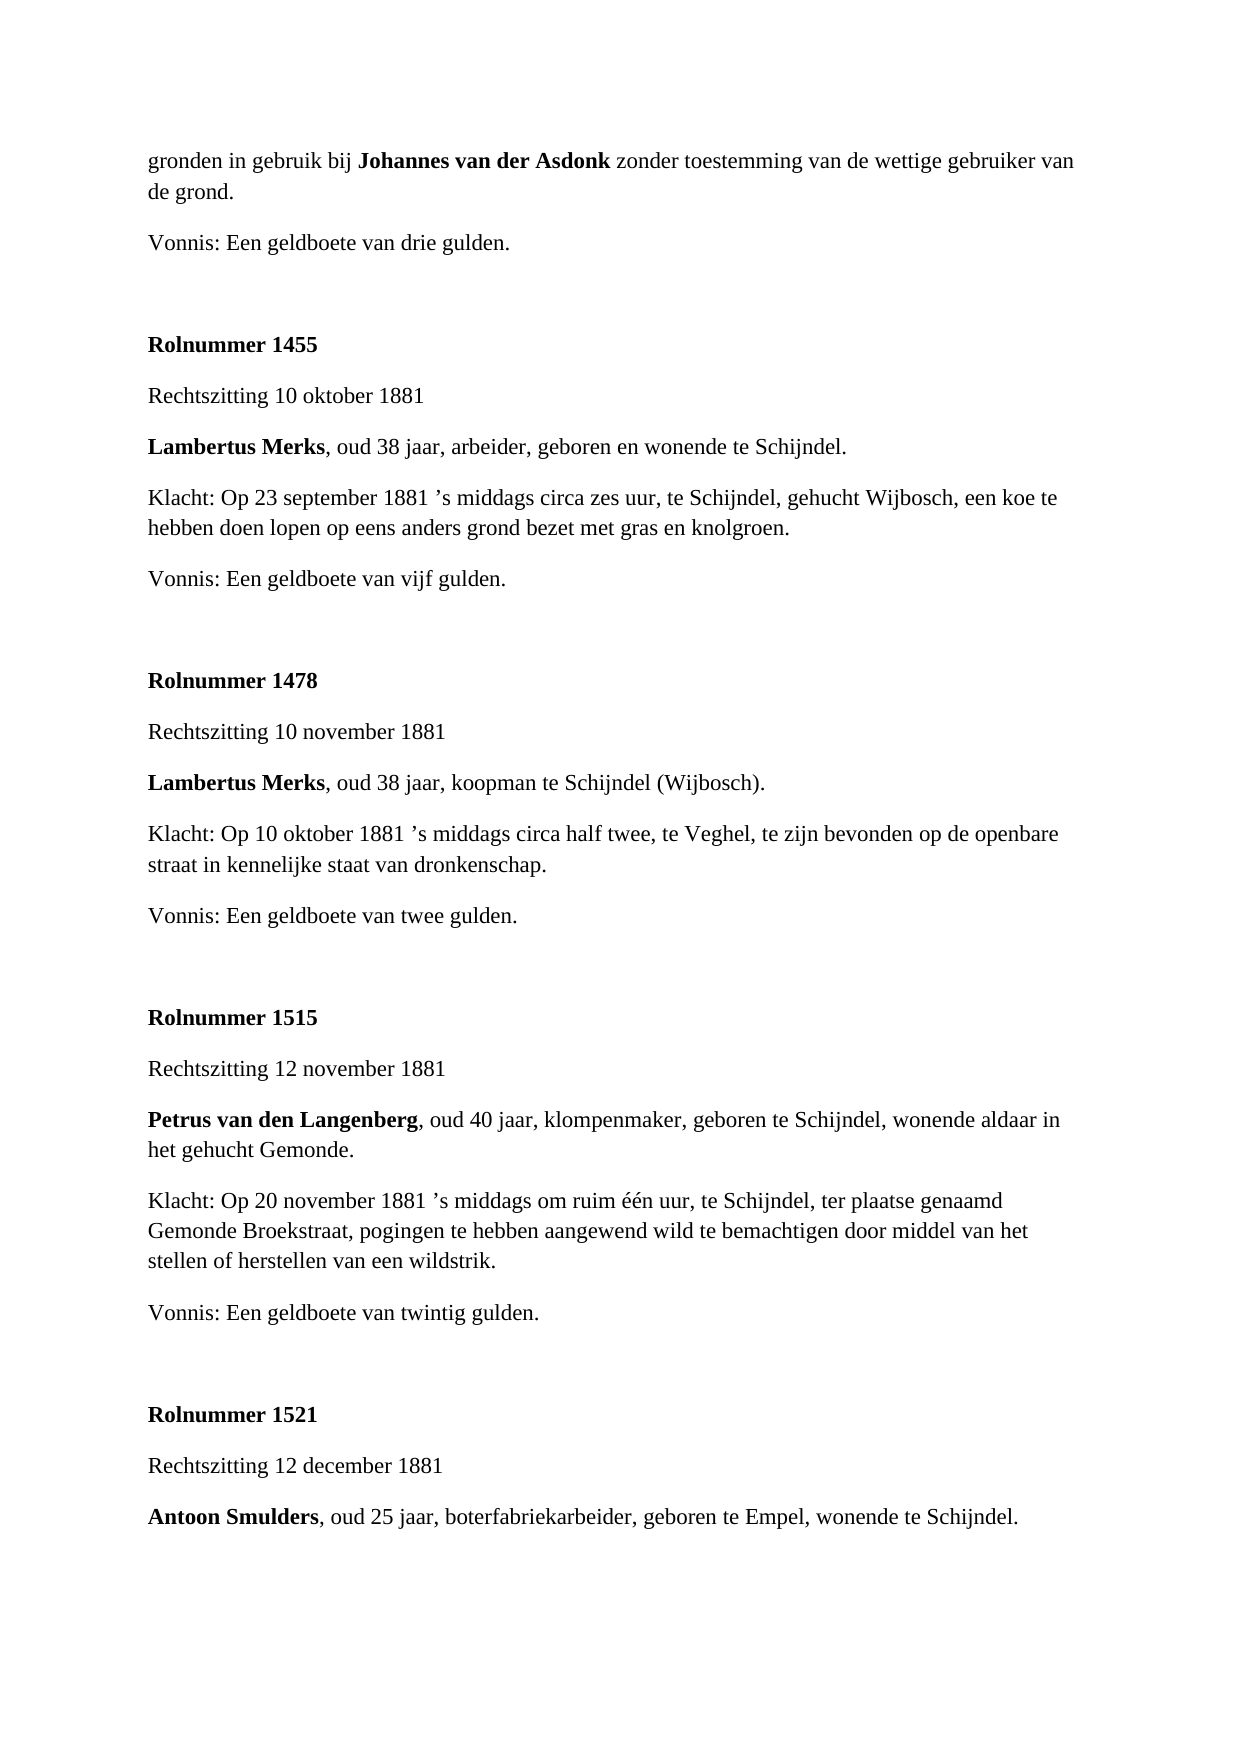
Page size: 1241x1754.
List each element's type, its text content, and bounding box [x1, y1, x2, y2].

text Rolnummer 1515 [148, 1004, 1093, 1030]
text Klacht: Op 23 september 1881 ’s middags circa zes uur, te Schijndel, gehucht Wijbosch, een koe te hebben doen lopen op eens anders grond bezet met gras en knolgroen. [148, 484, 1093, 541]
text Rechtszitting 12 december 1881 [148, 1452, 1093, 1478]
text Rechtszitting 10 oktober 1881 [148, 382, 1093, 408]
text Rolnummer 1478 [148, 667, 1093, 694]
text Klacht: Op 20 november 1881 ’s middags om ruim één uur, te Schijndel, ter plaatse genaamd Gemonde Broekstraat, pogingen te hebben aangewend wild te bemachtigen door middel van het stellen of herstellen van een wildstrik. [148, 1187, 1093, 1274]
text Rechtszitting 10 november 1881 [148, 718, 1093, 745]
text Rolnummer 1521 [148, 1401, 1093, 1427]
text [148, 148, 1093, 204]
text Vonnis: Een geldboete van twintig gulden. [148, 1299, 1093, 1325]
text Petrus van den Langenberg, oud 40 jaar, klompenmaker, geboren te Schijndel, wonende aldaar in het gehucht Gemonde. [148, 1106, 1093, 1162]
text Klacht: Op 10 oktober 1881 ’s middags circa half twee, te Veghel, te zijn bevonden op de openbare straat in kennelijke staat van dronkenschap. [148, 821, 1093, 877]
text Rechtszitting 12 november 1881 [148, 1055, 1093, 1081]
text Lambertus Merks, oud 38 jaar, koopman te Schijndel (Wijbosch). [148, 769, 1093, 796]
text Lambertus Merks, oud 38 jaar, arbeider, geboren en wonende te Schijndel. [148, 433, 1093, 459]
text Vonnis: Een geldboete van drie gulden. [148, 229, 1093, 255]
text Vonnis: Een geldboete van twee gulden. [148, 902, 1093, 928]
text Rolnummer 1455 [148, 331, 1093, 357]
text Antoon Smulders, oud 25 jaar, boterfabriekarbeider, geboren te Empel, wonende te Schijndel. [148, 1503, 1093, 1529]
text Vonnis: Een geldboete van vijf gulden. [148, 565, 1093, 592]
